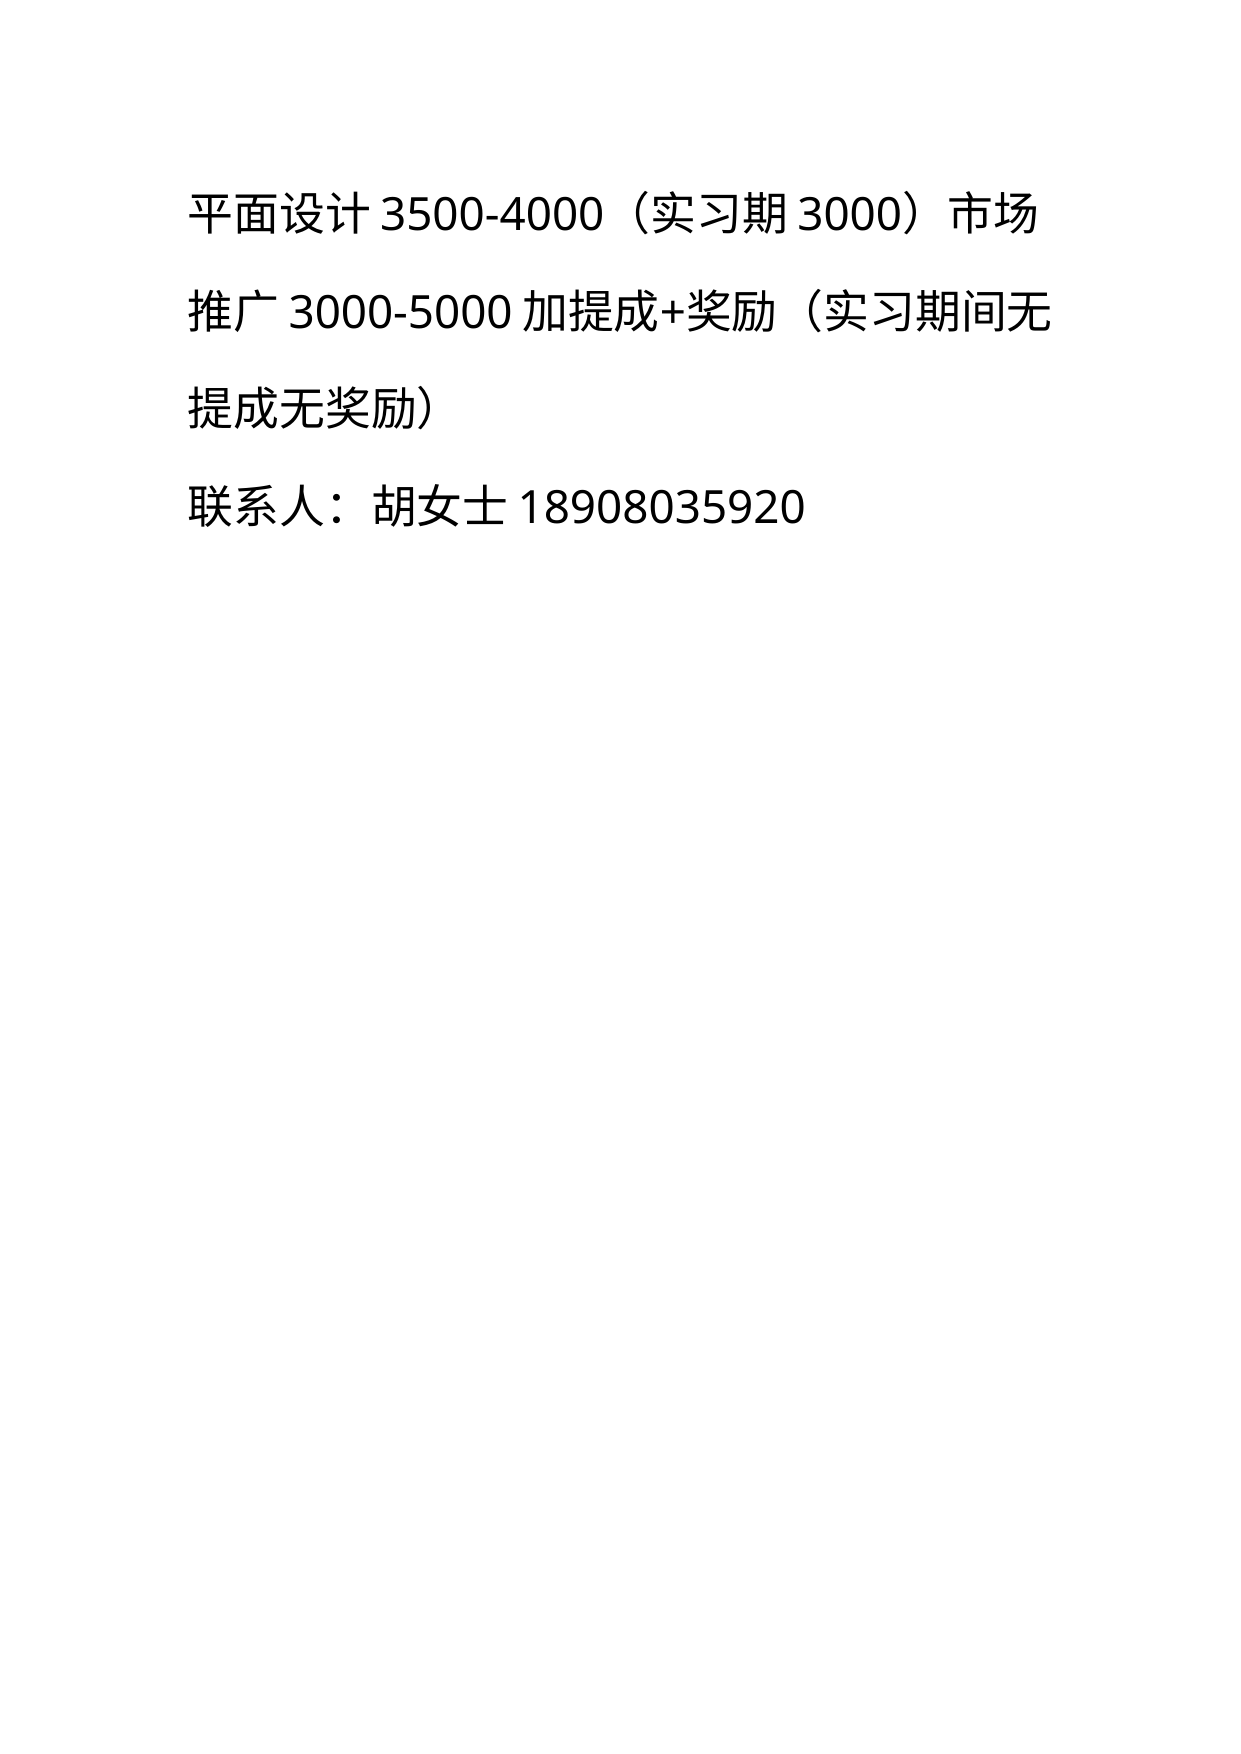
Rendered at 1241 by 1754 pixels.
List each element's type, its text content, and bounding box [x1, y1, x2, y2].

text 平面设计3500-4000（实习期3000）市场推广3000-5000加提成+奖励（实习期间无提成无奖励） [187, 162, 1053, 454]
text 联系人：胡女士18908035920 [187, 454, 1053, 552]
